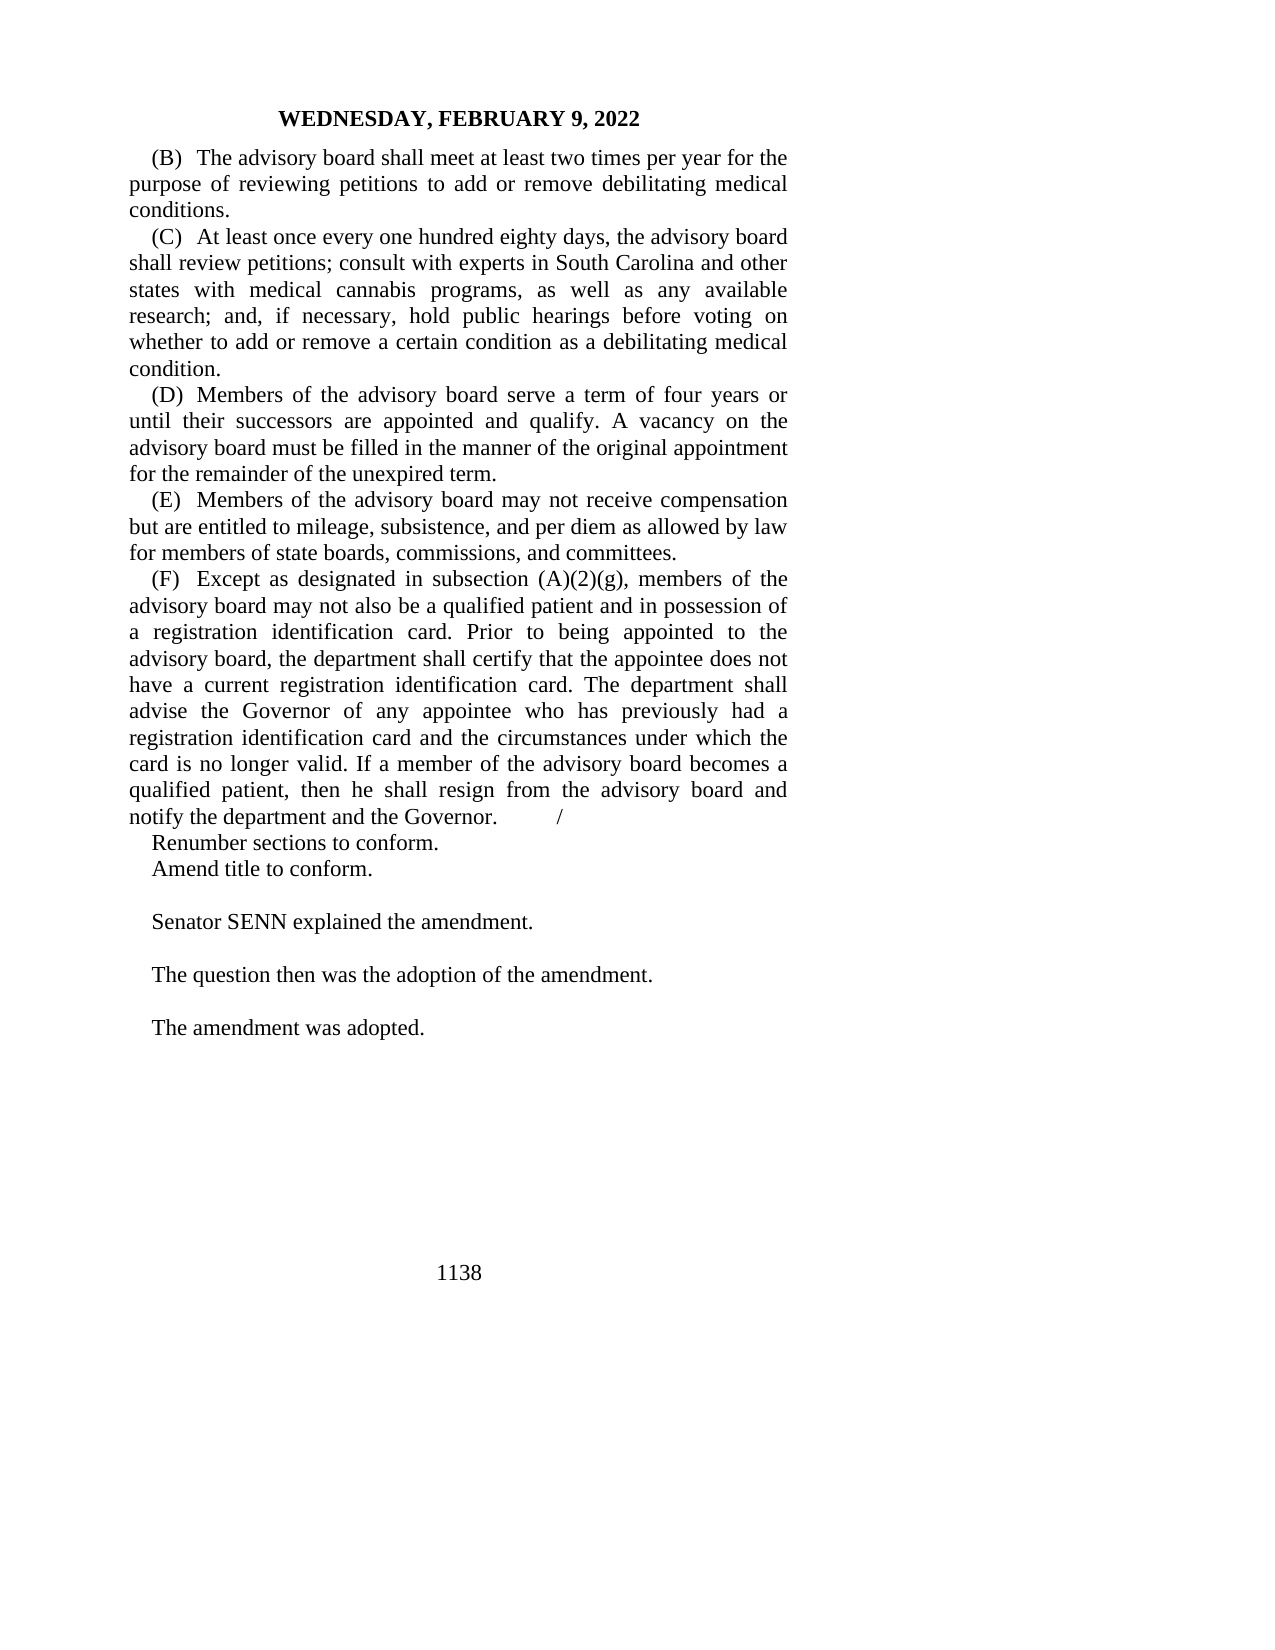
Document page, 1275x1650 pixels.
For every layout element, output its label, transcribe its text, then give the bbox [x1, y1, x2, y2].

text (E) Members of the advisory board may not receive compensation but are entitled to mileage, subsistence, and per diem as allowed by law for members of state boards, commissions, and committees. [129, 486, 789, 566]
text (D) Members of the advisory board serve a term of four years or until their successors are appointed and qualify. A vacancy on the advisory board must be filled in the manner of the original appointment for the remainder of the unexpired term. [129, 381, 789, 486]
text Renumber sections to conform. [129, 829, 789, 855]
text Senator SENN explained the amendment. [129, 908, 789, 934]
text (C) At least once every one hundred eighty days, the advisory board shall review petitions; consult with experts in South Carolina and other states with medical cannabis programs, as well as any available research; and, if necessary, hold public hearings before voting on whether to add or remove a certain condition as a debilitating medical condition. [129, 223, 789, 381]
text The question then was the adoption of the amendment. [129, 961, 789, 987]
text (F) Except as designated in subsection (A)(2)(g), members of the advisory board may not also be a qualified patient and in possession of a registration identification card. Prior to being appointed to the advisory board, the department shall certify that the appointee does not have a current registration identification card. The department shall advise the Governor of any appointee who has previously had a registration identification card and the circumstances under which the card is no longer valid. If a member of the advisory board becomes a qualified patient, then he shall resign from the advisory board and notify the department and the Governor. / [129, 566, 789, 829]
text The amendment was adopted. [129, 1013, 789, 1040]
text (B) The advisory board shall meet at least two times per year for the purpose of reviewing petitions to add or remove debilitating medical conditions. [129, 144, 789, 223]
text Amend title to conform. [129, 855, 789, 882]
